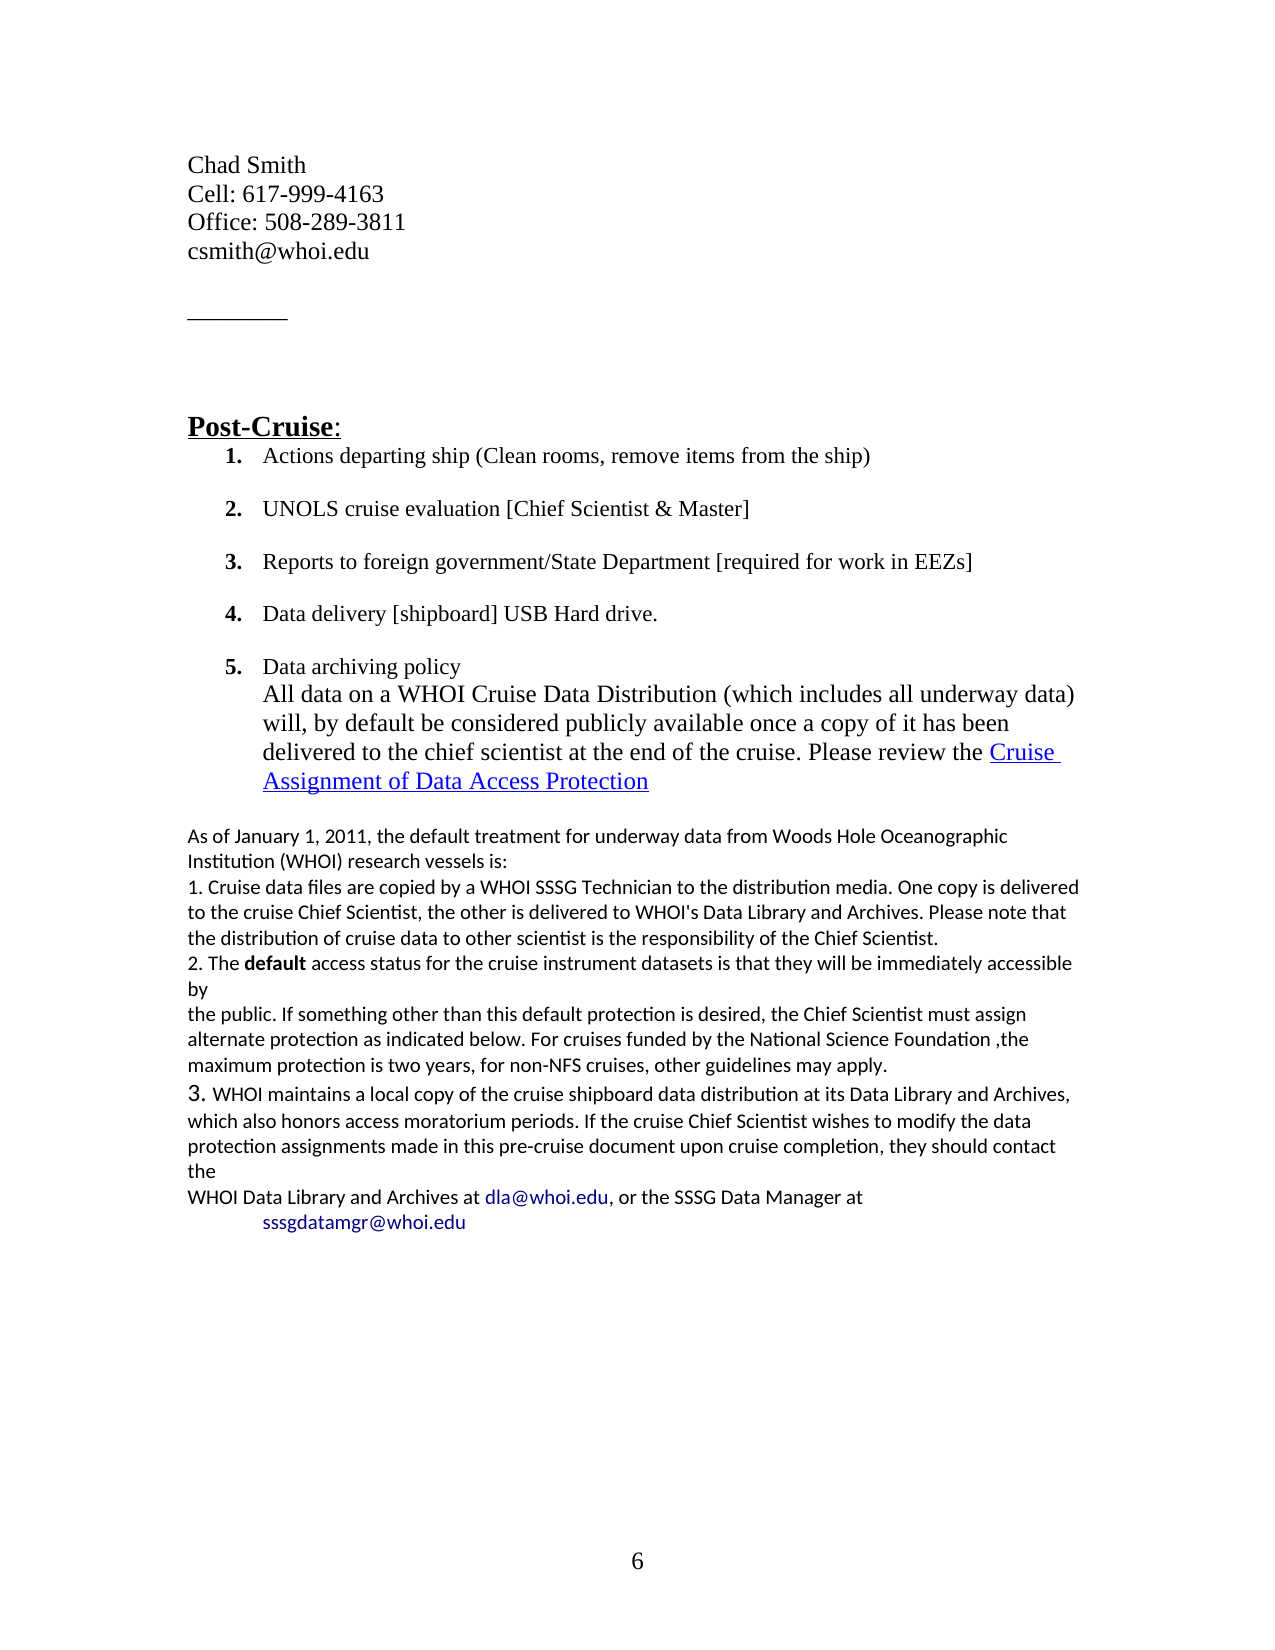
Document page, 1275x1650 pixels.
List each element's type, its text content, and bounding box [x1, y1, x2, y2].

text the public. If something other than this default protection is desired, the Chief Scientist must assign [187, 1001, 1087, 1027]
list Actions departing ship (Clean rooms, remove items from the ship) [225, 442, 1087, 469]
text Office: 508-289-3811 [187, 207, 1087, 236]
text ________ [187, 294, 1087, 322]
text csmith@whoi.edu [187, 236, 1087, 265]
text Chad Smith [187, 150, 1087, 179]
list Data delivery [shipboard] USB Hard drive. [225, 600, 1087, 627]
text sssgdatamgr@whoi.edu [262, 1209, 1087, 1235]
list Data archiving policy [225, 653, 1087, 679]
text Post-Cruise: [187, 409, 1087, 442]
text 1. Cruise data files are copied by a WHOI SSSG Technician to the distribution media. One copy is delivered [187, 874, 1087, 899]
text the distribution of cruise data to other scientist is the responsibility of the Chief Scientist. [187, 925, 1087, 950]
text Cell: 617-999-4163 [187, 179, 1087, 207]
text 3. WHOI maintains a local copy of the cruise shipboard data distribution at its Data Library and Archives, [187, 1077, 1087, 1108]
text alternate protection as indicated below. For cruises funded by the National Science Foundation ,the [187, 1027, 1087, 1052]
text which also honors access moratorium periods. If the cruise Chief Scientist wishes to modify the data [187, 1108, 1087, 1133]
list UNOLS cruise evaluation [Chief Scientist & Master] [225, 495, 1087, 521]
text to the cruise Chief Scientist, the other is delivered to WHOI's Data Library and Archives. Please note that [187, 899, 1087, 925]
text Institution (WHOI) research vessels is: [187, 849, 1087, 874]
list Reports to foreign government/State Department [required for work in EEZs] [225, 548, 1087, 574]
text As of January 1, 2011, the default treatment for underway data from Woods Hole Oceanographic [187, 823, 1087, 849]
text All data on a WHOI Cruise Data Distribution (which includes all underway data) will, by default be considered publicly available once a copy of it has been delivered to the chief scientist at the end of the cruise. Please review the Cruise Assignment of Data Access Protection [262, 679, 1087, 794]
text WHOI Data Library and Archives at dla@whoi.edu, or the SSSG Data Manager at [187, 1184, 1087, 1209]
text 2. The default access status for the cruise instrument datasets is that they will be immediately accessible by [187, 950, 1087, 1001]
text maximum protection is two years, for non-NFS cruises, other guidelines may apply. [187, 1052, 1087, 1077]
text protection assignments made in this pre-cruise document upon cruise completion, they should contact the [187, 1133, 1087, 1184]
